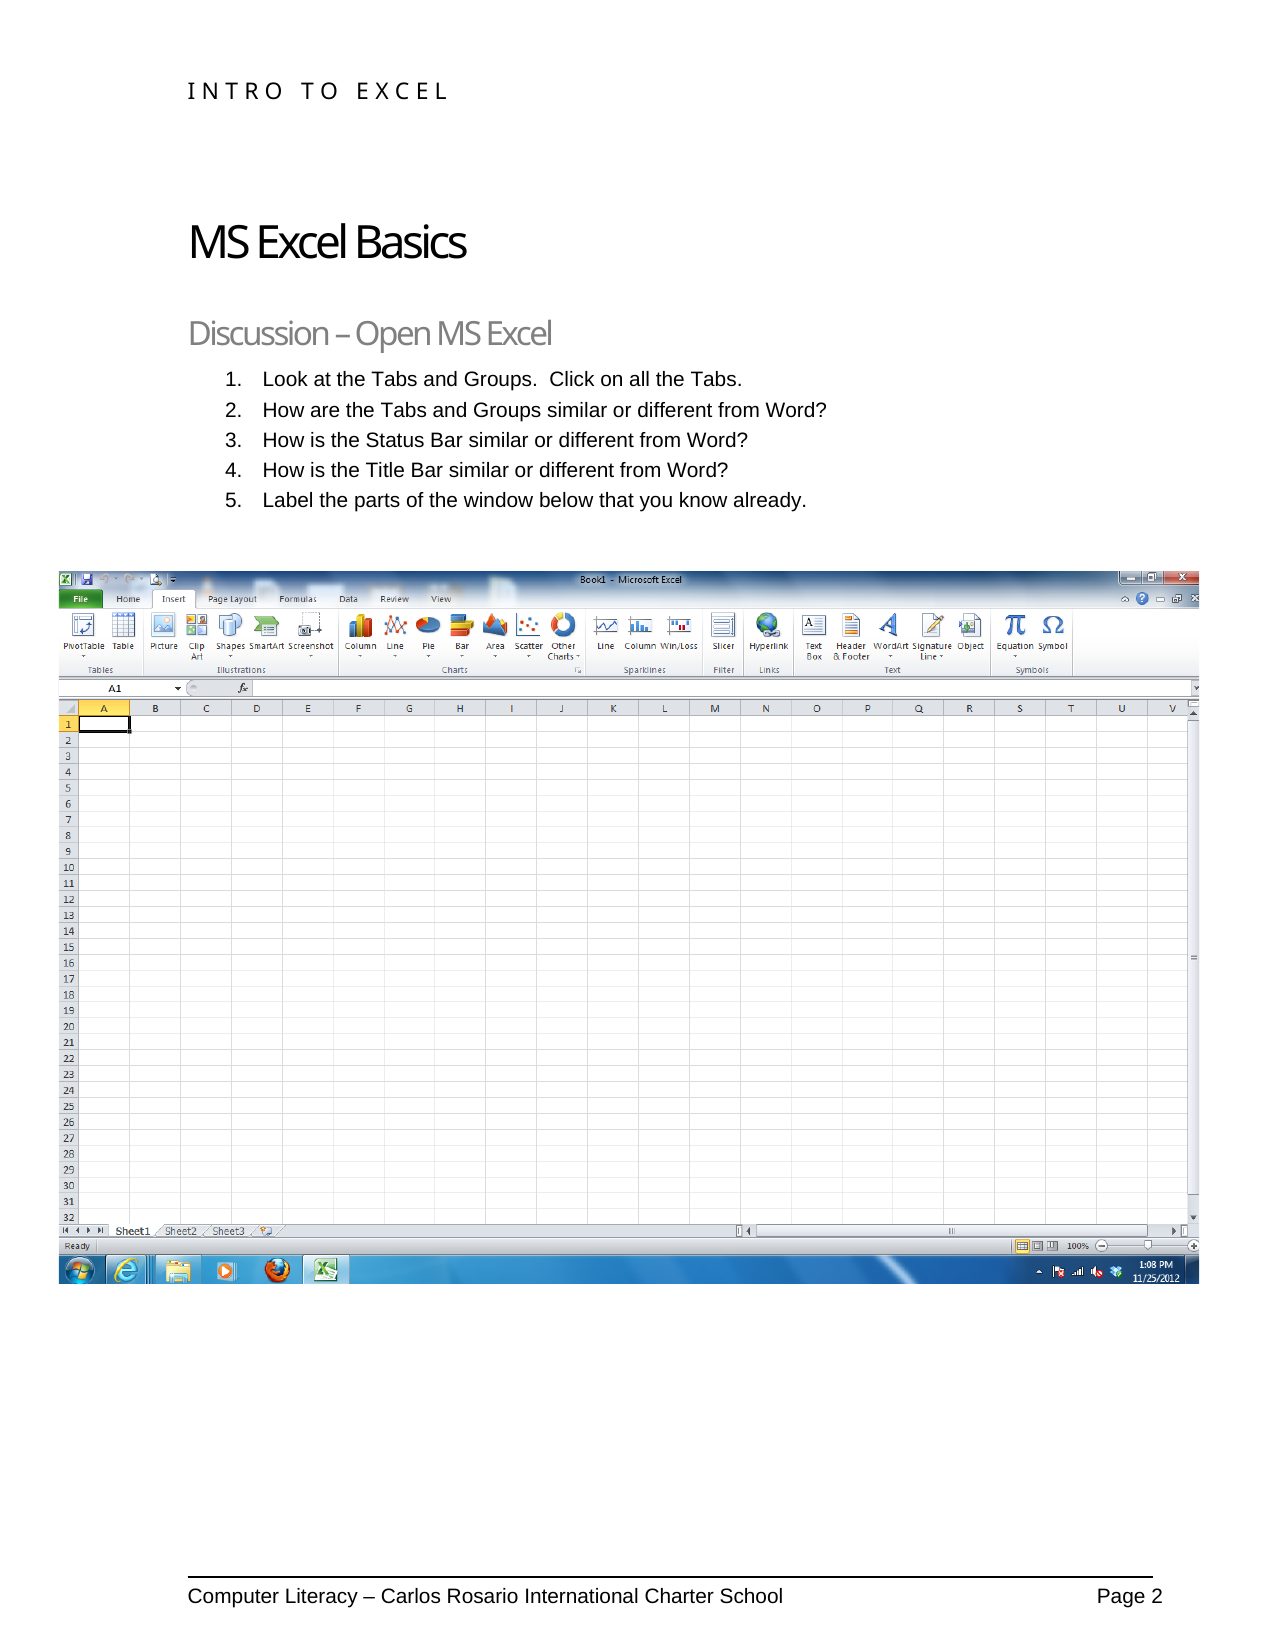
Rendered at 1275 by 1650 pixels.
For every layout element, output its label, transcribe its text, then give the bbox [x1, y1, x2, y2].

subtitle Discussion – Open MS Excel [187, 309, 1153, 355]
list How is the Title Bar similar or different from Word? [225, 458, 1153, 482]
picture [58, 571, 1198, 1283]
list Look at the Tabs and Groups. Click on all the Tabs. [225, 367, 1153, 391]
title MS Excel Basics [187, 209, 928, 272]
list Label the parts of the window below that you know already. [225, 488, 1153, 512]
list How are the Tabs and Groups similar or different from Word? [225, 397, 1153, 421]
list How is the Status Bar similar or different from Word? [225, 428, 1153, 452]
